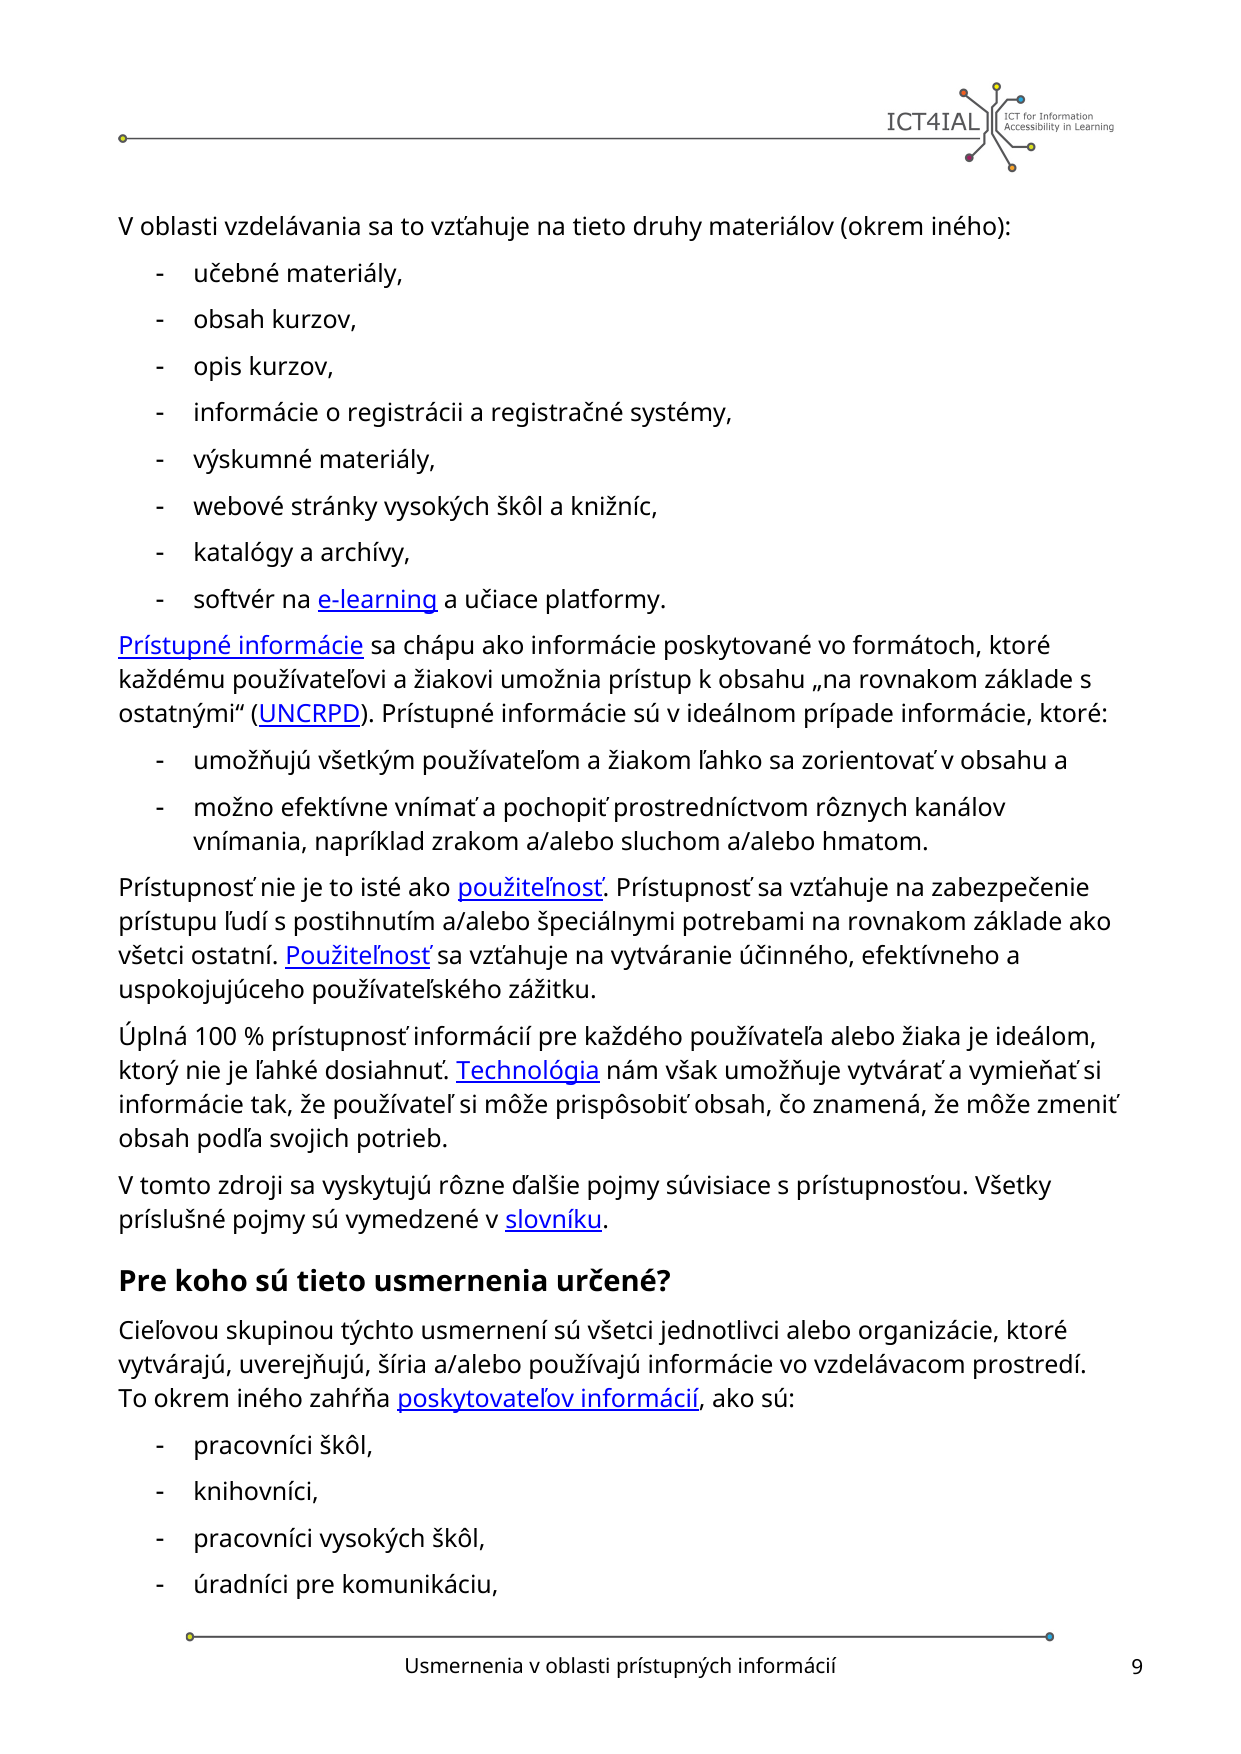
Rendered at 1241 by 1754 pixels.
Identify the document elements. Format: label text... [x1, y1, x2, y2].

list pracovníci škôl, [156, 1427, 1122, 1461]
list učebné materiály, [156, 255, 1122, 289]
text Úplná 100 % prístupnosť informácií pre každého používateľa alebo žiaka je ideálom, ktorý nie je ľahké dosiahnuť. Technológia nám však umožňuje vytvárať a vymieňať si informácie tak, že používateľ si môže prispôsobiť obsah, čo znamená, že môže zmeniť obsah podľa svojich potrieb. [118, 1018, 1122, 1155]
list opis kurzov, [156, 348, 1122, 383]
list webové stránky vysokých škôl a knižníc, [156, 488, 1122, 522]
text Cieľovou skupinou týchto usmernení sú všetci jednotlivci alebo organizácie, ktoré vytvárajú, uverejňujú, šíria a/alebo používajú informácie vo vzdelávacom prostredí. To okrem iného zahŕňa poskytovateľov informácií, ako sú: [118, 1313, 1122, 1415]
picture [118, 73, 1125, 181]
picture [185, 1620, 1055, 1652]
list výskumné materiály, [156, 442, 1122, 476]
text V tomto zdroji sa vyskytujú rôzne ďalšie pojmy súvisiace s prístupnosťou. Všetky príslušné pojmy sú vymedzené v slovníku. [118, 1167, 1122, 1235]
list softvér na e-learning a učiace platformy. [156, 581, 1122, 615]
text V oblasti vzdelávania sa to vzťahuje na tieto druhy materiálov (okrem iného): [118, 209, 1122, 243]
list knihovníci, [156, 1474, 1122, 1508]
list umožňujú všetkým používateľom a žiakom ľahko sa zorientovať v obsahu a [156, 743, 1122, 777]
list možno efektívne vnímať a pochopiť prostredníctvom rôznych kanálov vnímania, napríklad zrakom a/alebo sluchom a/alebo hmatom. [156, 789, 1122, 857]
list obsah kurzov, [156, 302, 1122, 336]
list pracovníci vysokých škôl, [156, 1520, 1122, 1554]
subtitle Pre koho sú tieto usmernenia určené? [118, 1260, 1122, 1300]
text Prístupnosť nie je to isté ako použiteľnosť. Prístupnosť sa vzťahuje na zabezpečenie prístupu ľudí s postihnutím a/alebo špeciálnymi potrebami na rovnakom základe ako všetci ostatní. Použiteľnosť sa vzťahuje na vytváranie účinného, efektívneho a uspokojujúceho používateľského zážitku. [118, 870, 1122, 1006]
list úradníci pre komunikáciu, [156, 1567, 1122, 1601]
list katalógy a archívy, [156, 535, 1122, 569]
text Prístupné informácie sa chápu ako informácie poskytované vo formátoch, ktoré každému používateľovi a žiakovi umožnia prístup k obsahu „na rovnakom základe s ostatnými“ (UNCRPD). Prístupné informácie sú v ideálnom prípade informácie, ktoré: [118, 628, 1122, 730]
list informácie o registrácii a registračné systémy, [156, 395, 1122, 429]
